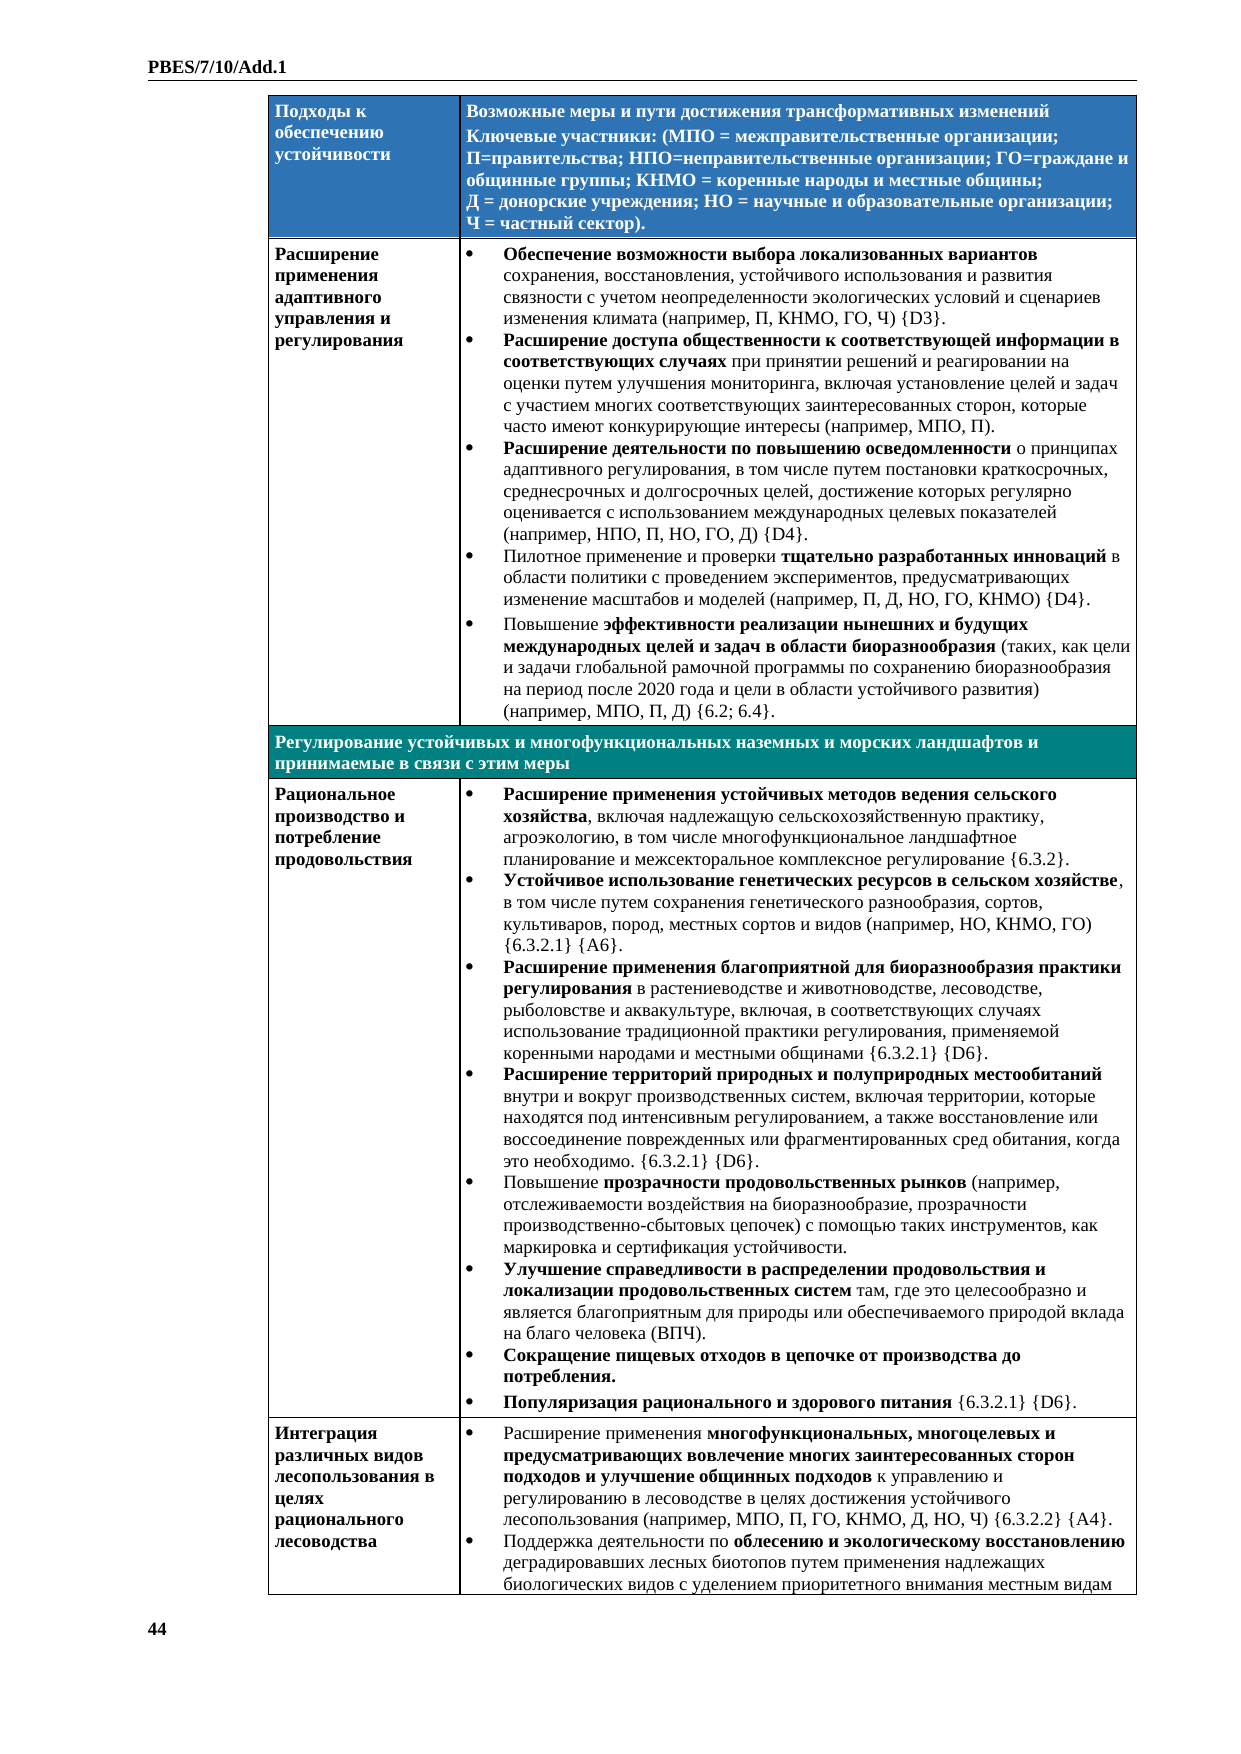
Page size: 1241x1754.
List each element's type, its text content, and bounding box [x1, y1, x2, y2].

table_cell Рациональное производство и потребление продовольствия [269, 779, 459, 1417]
table_header Подходы к обеспечению устойчивости [269, 96, 459, 237]
table_cell Регулирование устойчивых и многофункциональных наземных и морских ландшафтов и принимаемые в связи с этим меры [269, 726, 1136, 778]
table_cell Обеспечение возможности выбора локализованных вариантов сохранения, восстановления, устойчивого использования и развития связности с учетом неопределенности экологических условий и сценариев изменения климата (например, П, КНМО, ГО, Ч) {D3}. Расширение доступа общественности к соответствующей информации в соответствующих случаях при принятии решений и реагировании на оценки путем улучшения мониторинга, включая установление целей и задач с участием многих соответствующих заинтересованных сторон, которые часто имеют конкурирующие интересы (например, МПО, П). Расширение деятельности по повышению осведомленности о принципах адаптивного регулирования, в том числе путем постановки краткосрочных, среднесрочных и долгосрочных целей, достижение которых регулярно оценивается с использованием международных целевых показателей (например, НПО, П, НО, ГО, Д) {D4}. Пилотное применение и проверки тщательно разработанных инноваций в области политики с проведением экспериментов, предусматривающих изменение масштабов и моделей (например, П, Д, НО, ГО, КНМО) {D4}. Повышение эффективности реализации нынешних и будущих международных целей и задач в области биоразнообразия (таких, как цели и задачи глобальной рамочной программы по сохранению биоразнообразия на период после 2020 года и цели в области устойчивого развития) (например, МПО, П, Д) {6.2; 6.4}. [461, 239, 1136, 725]
table_cell Интеграция различных видов лесопользования в целях рационального лесоводства [269, 1418, 459, 1594]
table_header Возможные меры и пути достижения трансформативных изменений Ключевые участники: (МПО = межправительственные организации; П=правительства; НПО=неправительственные организации; ГО=граждане и общинные группы; КНМО = коренные народы и местные общины; Д = донорские учреждения; НО = научные и образовательные организации; Ч = частный сектор). [461, 96, 1136, 237]
table_cell Расширение применения устойчивых методов ведения сельского хозяйства, включая надлежащую сельскохозяйственную практику, агроэкологию, в том числе многофункциональное ландшафтное планирование и межсекторальное комплексное регулирование {6.3.2}. Устойчивое использование генетических ресурсов в сельском хозяйстве, в том числе путем сохранения генетического разнообразия, сортов, культиваров, пород, местных сортов и видов (например, НО, КНМО, ГО) {6.3.2.1} {A6}. Расширение применения благоприятной для биоразнообразия практики регулирования в растениеводстве и животноводстве, лесоводстве, рыболовстве и аквакультуре, включая, в соответствующих случаях использование традиционной практики регулирования, применяемой коренными народами и местными общинами {6.3.2.1} {D6}. Расширение территорий природных и полуприродных местообитаний внутри и вокруг производственных систем, включая территории, которые находятся под интенсивным регулированием, а также восстановление или воссоединение поврежденных или фрагментированных сред обитания, когда это необходимо. {6.3.2.1} {D6}. Повышение прозрачности продовольственных рынков (например, отслеживаемости воздействия на биоразнообразие, прозрачности производственно-сбытовых цепочек) с помощью таких инструментов, как маркировка и сертификация устойчивости. Улучшение справедливости в распределении продовольствия и локализации продовольственных систем там, где это целесообразно и является благоприятным для природы или обеспечиваемого природой вклада на благо человека (ВПЧ). Сокращение пищевых отходов в цепочке от производства до потребления. Популяризация рационального и здорового питания {6.3.2.1} {D6}. [461, 779, 1136, 1417]
table_cell Расширение применения адаптивного управления и регулирования [269, 239, 459, 725]
